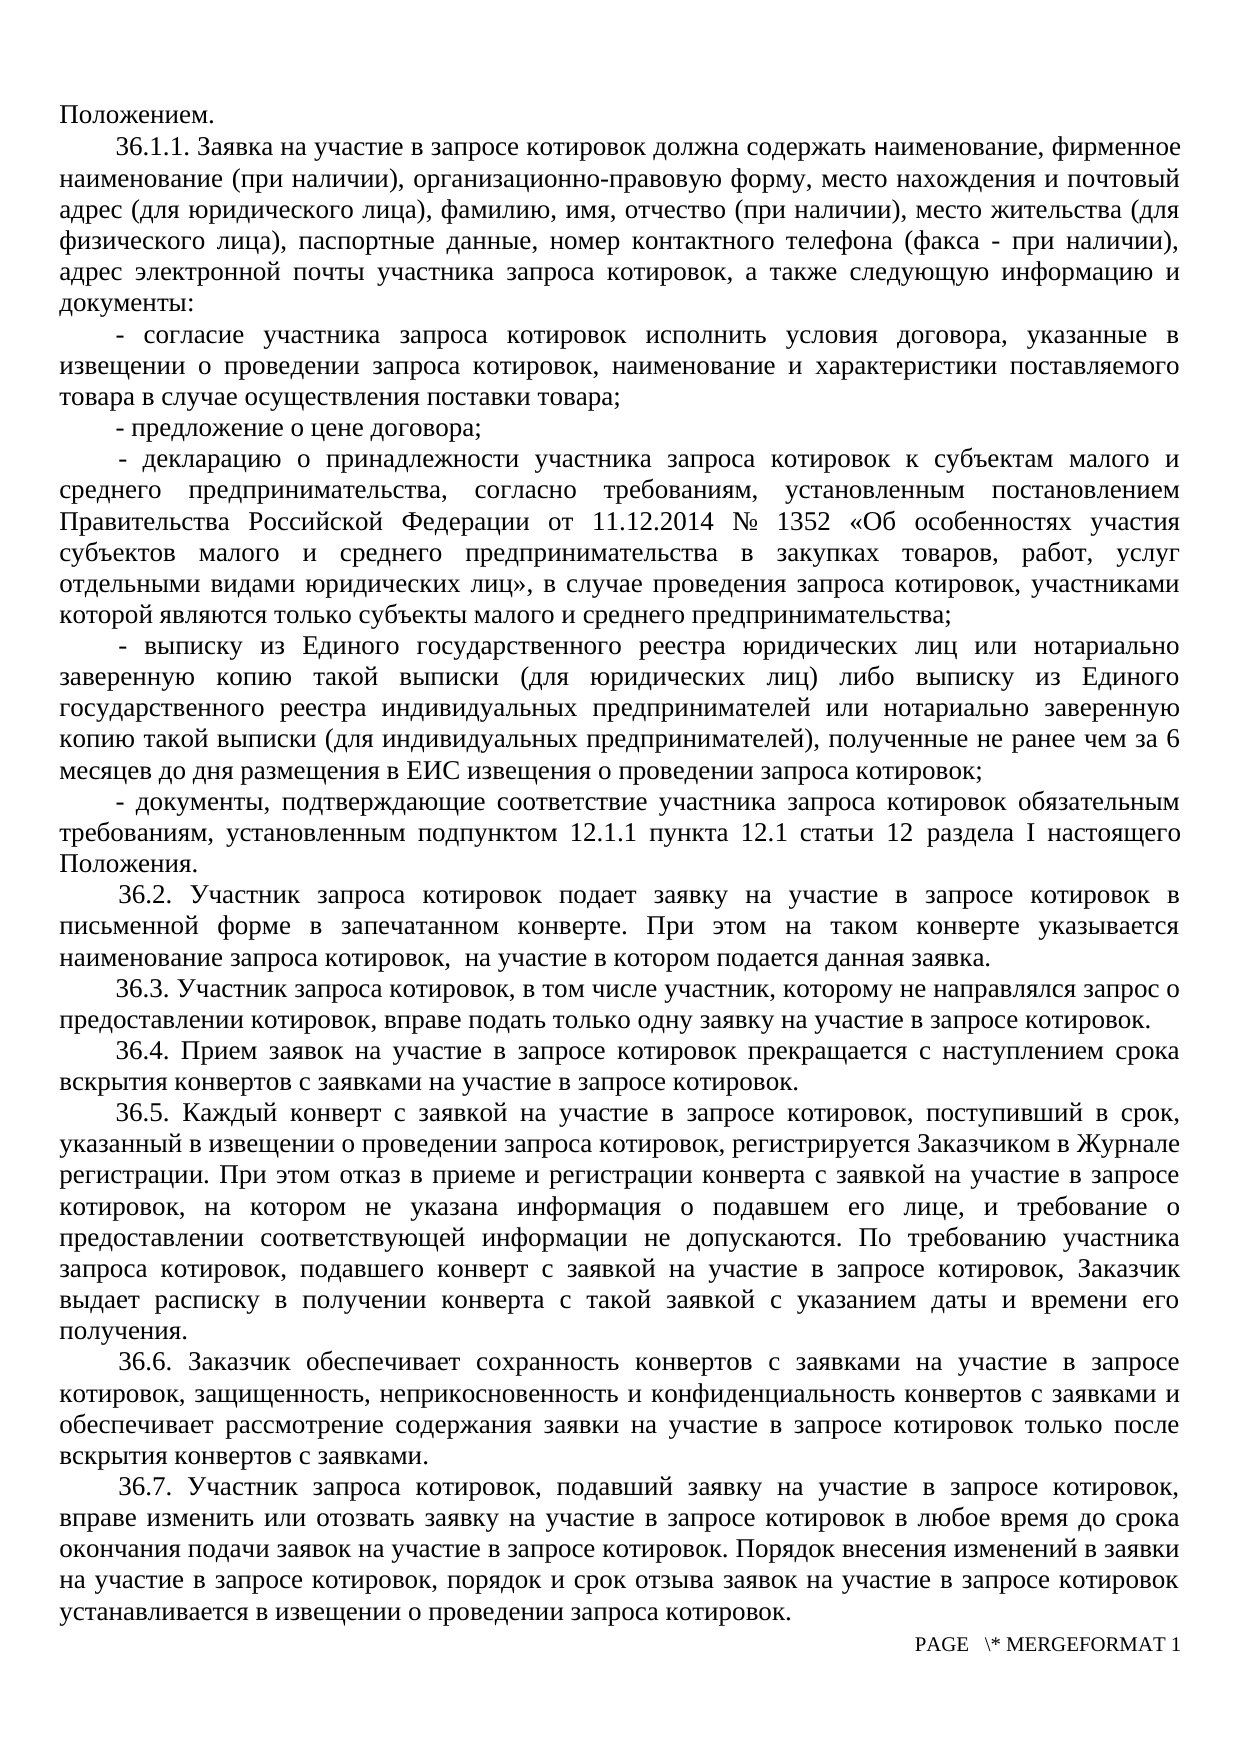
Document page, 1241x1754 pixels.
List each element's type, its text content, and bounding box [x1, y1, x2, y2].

text 36.3. Участник запроса котировок, в том числе участник, которому не направлялся запрос о предоставлении котировок, вправе подать только одну заявку на участие в запросе котировок. [59, 972, 1181, 1034]
text 36.6. Заказчик обеспечивает сохранность конвертов с заявками на участие в запросе котировок, защищенность, неприкосновенность и конфиденциальность конвертов с заявками и обеспечивает рассмотрение содержания заявки на участие в запросе котировок только после вскрытия конвертов с заявками. [59, 1346, 1181, 1470]
text 36.1.1. Заявка на участие в запросе котировок должна содержать наименование, фирменное наименование (при наличии), организационно-правовую форму, место нахождения и почтовый адрес (для юридического лица), фамилию, имя, отчество (при наличии), место жительства (для физического лица), паспортные данные, номер контактного телефона (факса - при наличии), адрес электронной почты участника запроса котировок, а также следующую информацию и документы: [59, 129, 1181, 318]
text 36.2. Участник запроса котировок подает заявку на участие в запросе котировок в письменной форме в запечатанном конверте. При этом на таком конверте указывается наименование запроса котировок, на участие в котором подается данная заявка. [59, 878, 1181, 972]
text 36.4. Прием заявок на участие в запросе котировок прекращается с наступлением срока вскрытия конвертов с заявками на участие в запросе котировок. [59, 1034, 1181, 1096]
text - документы, подтверждающие соответствие участника запроса котировок обязательным требованиям, установленным подпунктом 12.1.1 пункта 12.1 статьи 12 раздела I настоящего Положения. [59, 785, 1181, 878]
text - согласие участника запроса котировок исполнить условия договора, указанные в извещении о проведении запроса котировок, наименование и характеристики поставляемого товара в случае осуществления поставки товара; [59, 318, 1181, 411]
text - выписку из Единого государственного реестра юридических лиц или нотариально заверенную копию такой выписки (для юридических лиц) либо выписку из Единого государственного реестра индивидуальных предпринимателей или нотариально заверенную копию такой выписки (для индивидуальных предпринимателей), полученные не ранее чем за 6 месяцев до дня размещения в ЕИС извещения о проведении запроса котировок; [59, 629, 1181, 785]
text 36.7. Участник запроса котировок, подавший заявку на участие в запросе котировок, вправе изменить или отозвать заявку на участие в запросе котировок в любое время до срока окончания подачи заявок на участие в запросе котировок. Порядок внесения изменений в заявки на участие в запросе котировок, порядок и срок отзыва заявок на участие в запросе котировок устанавливается в извещении о проведении запроса котировок. [59, 1470, 1181, 1626]
text - предложение о цене договора; [59, 411, 1181, 442]
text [59, 98, 1181, 129]
text - декларацию о принадлежности участника запроса котировок к субъектам малого и среднего предпринимательства, согласно требованиям, установленным постановлением Правительства Российской Федерации от 11.12.2014 № 1352 «Об особенностях участия субъектов малого и среднего предпринимательства в закупках товаров, работ, услуг отдельными видами юридических лиц», в случае проведения запроса котировок, участниками которой являются только субъекты малого и среднего предпринимательства; [59, 442, 1181, 629]
text 36.5. Каждый конверт с заявкой на участие в запросе котировок, поступивший в срок, указанный в извещении о проведении запроса котировок, регистрируется Заказчиком в Журнале регистрации. При этом отказ в приеме и регистрации конверта с заявкой на участие в запросе котировок, на котором не указана информация о подавшем его лице, и требование о предоставлении соответствующей информации не допускаются. По требованию участника запроса котировок, подавшего конверт с заявкой на участие в запросе котировок, Заказчик выдает расписку в получении конверта с такой заявкой с указанием даты и времени его получения. [59, 1096, 1181, 1346]
